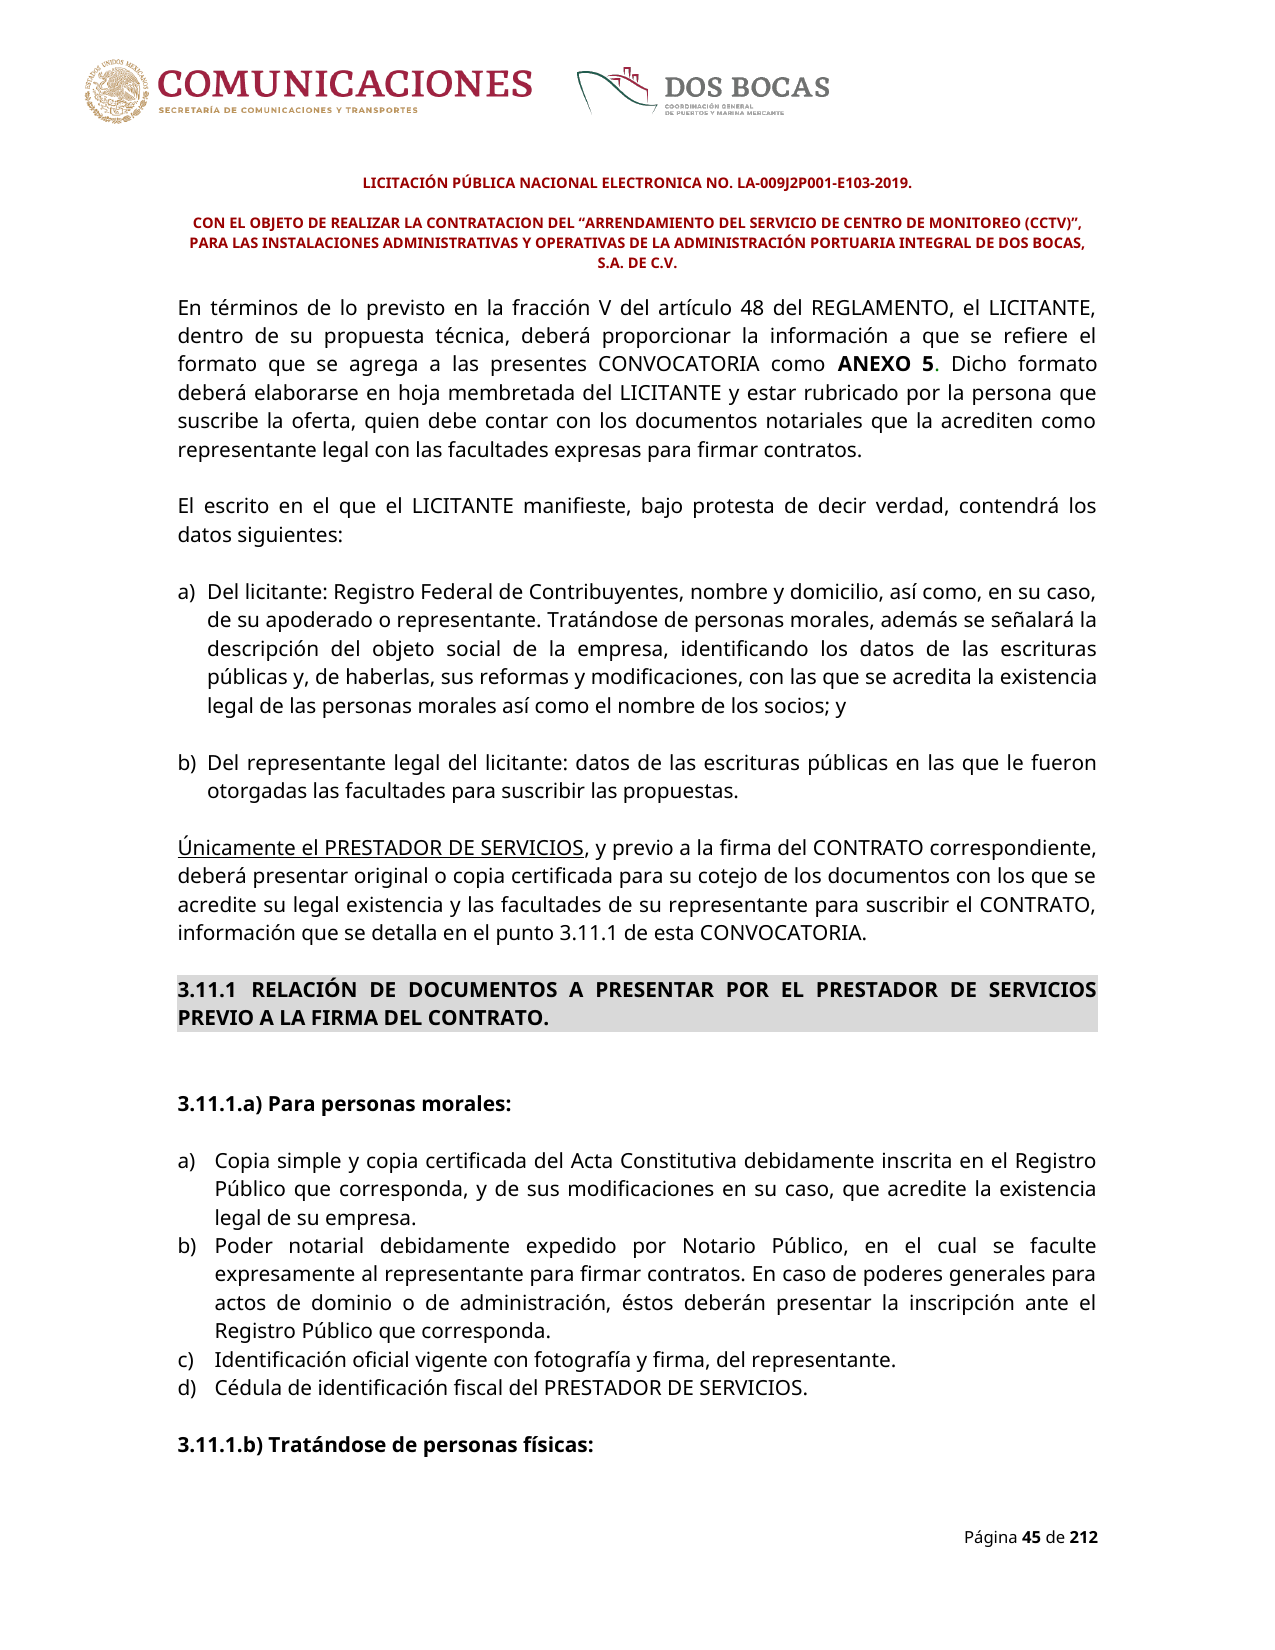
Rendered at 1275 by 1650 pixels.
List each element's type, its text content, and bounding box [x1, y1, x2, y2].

text Únicamente el PRESTADOR DE SERVICIOS, y previo a la firma del CONTRATO correspondiente, deberá presentar original o copia certificada para su cotejo de los documentos con los que se acredite su legal existencia y las facultades de su representante para suscribir el CONTRATO, información que se detalla en el punto 3.11.1 de esta CONVOCATORIA. [177, 833, 1098, 947]
list Cédula de identificación fiscal del PRESTADOR DE SERVICIOS. [177, 1373, 1098, 1402]
text 3.11.1.a) Para personas morales: [177, 1089, 1098, 1117]
text 3.11.1 RELACIÓN DE DOCUMENTOS A PRESENTAR POR EL PRESTADOR DE SERVICIOS PREVIO A LA FIRMA DEL CONTRATO. [177, 975, 1098, 1032]
list Copia simple y copia certificada del Acta Constitutiva debidamente inscrita en el Registro Público que corresponda, y de sus modificaciones en su caso, que acredite la existencia legal de su empresa. [177, 1146, 1098, 1231]
list Identificación oficial vigente con fotografía y firma, del representante. [177, 1345, 1098, 1373]
text 3.11.1.b) Tratándose de personas físicas: [177, 1430, 1098, 1458]
text El escrito en el que el LICITANTE manifieste, bajo protesta de decir verdad, contendrá los datos siguientes: [177, 492, 1098, 548]
picture [577, 67, 829, 115]
list Poder notarial debidamente expedido por Notario Público, en el cual se faculte expresamente al representante para firmar contratos. En caso de poderes generales para actos de dominio o de administración, éstos deberán presentar la inscripción ante el Registro Público que corresponda. [177, 1231, 1098, 1345]
picture [80, 51, 536, 134]
text b) Del representante legal del licitante: datos de las escrituras públicas en las que le fueron otorgadas las facultades para suscribir las propuestas. [177, 748, 1098, 804]
list Del licitante: Registro Federal de Contribuyentes, nombre y domicilio, así como, en su caso, de su apoderado o representante. Tratándose de personas morales, además se señalará la descripción del objeto social de la empresa, identificando los datos de las escrituras públicas y, de haberlas, sus reformas y modificaciones, con las que se acredita la existencia legal de las personas morales así como el nombre de los socios; y [177, 577, 1098, 719]
text En términos de lo previsto en la fracción V del artículo 48 del REGLAMENTO, el LICITANTE, dentro de su propuesta técnica, deberá proporcionar la información a que se refiere el formato que se agrega a las presentes CONVOCATORIA como ANEXO 5. Dicho formato deberá elaborarse en hoja membretada del LICITANTE y estar rubricado por la persona que suscribe la oferta, quien debe contar con los documentos notariales que la acrediten como representante legal con las facultades expresas para firmar contratos. [177, 293, 1098, 463]
